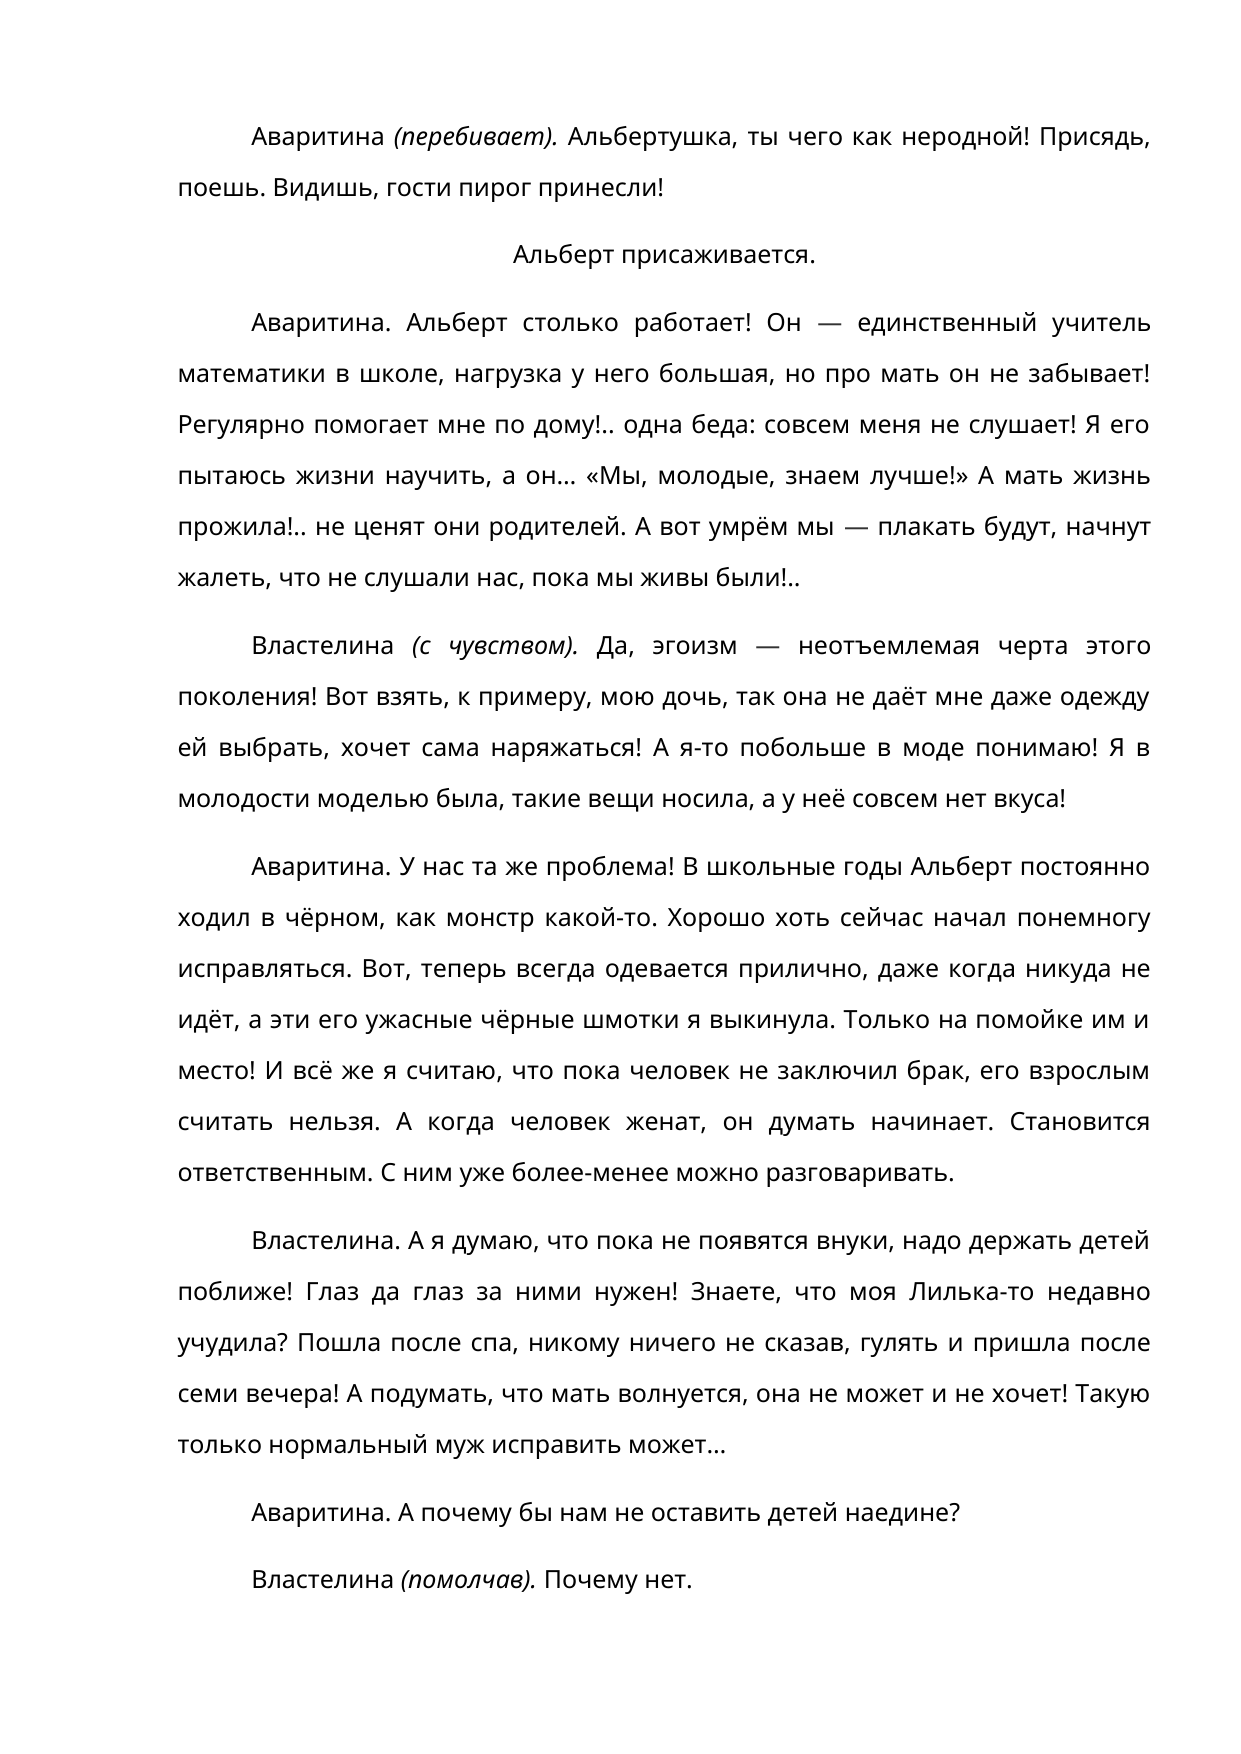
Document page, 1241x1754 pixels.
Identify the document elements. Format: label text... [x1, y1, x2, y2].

text Властелина. А я думаю, что пока не появятся внуки, надо держать детей поближе! Глаз да глаз за ними нужен! Знаете, что моя Лилька-то недавно учудила? Пошла после спа, никому ничего не сказав, гулять и пришла после семи вечера! А подумать, что мать волнуется, она не может и не хочет! Такую только нормальный муж исправить может… [177, 1222, 1152, 1461]
text Властелина (помолчав). Почему нет. [177, 1562, 1152, 1596]
text Альберт присаживается. [177, 237, 1152, 271]
text Аваритина (перебивает). Альбертушка, ты чего как неродной! Присядь, поешь. Видишь, гости пирог принесли! [177, 118, 1152, 203]
text Аваритина. А почему бы нам не оставить детей наедине? [177, 1494, 1152, 1528]
text Властелина (с чувством). Да, эгоизм — неотъемлемая черта этого поколения! Вот взять, к примеру, мою дочь, так она не даёт мне даже одежду ей выбрать, хочет сама наряжаться! А я-то побольше в моде понимаю! Я в молодости моделью была, такие вещи носила, а у неё совсем нет вкуса! [177, 627, 1152, 815]
text Аваритина. Альберт столько работает! Он — единственный учитель математики в школе, нагрузка у него большая, но про мать он не забывает! Регулярно помогает мне по дому!.. одна беда: совсем меня не слушает! Я его пытаюсь жизни научить, а он… «Мы, молодые, знаем лучше!» А мать жизнь прожила!.. не ценят они родителей. А вот умрём мы — плакать будут, начнут жалеть, что не слушали нас, пока мы живы были!.. [177, 304, 1152, 594]
text Аваритина. У нас та же проблема! В школьные годы Альберт постоянно ходил в чёрном, как монстр какой-то. Хорошо хоть сейчас начал понемногу исправляться. Вот, теперь всегда одевается прилично, даже когда никуда не идёт, а эти его ужасные чёрные шмотки я выкинула. Только на помойке им и место! И всё же я считаю, что пока человек не заключил брак, его взрослым считать нельзя. А когда человек женат, он думать начинает. Становится ответственным. С ним уже более-менее можно разговаривать. [177, 848, 1152, 1189]
